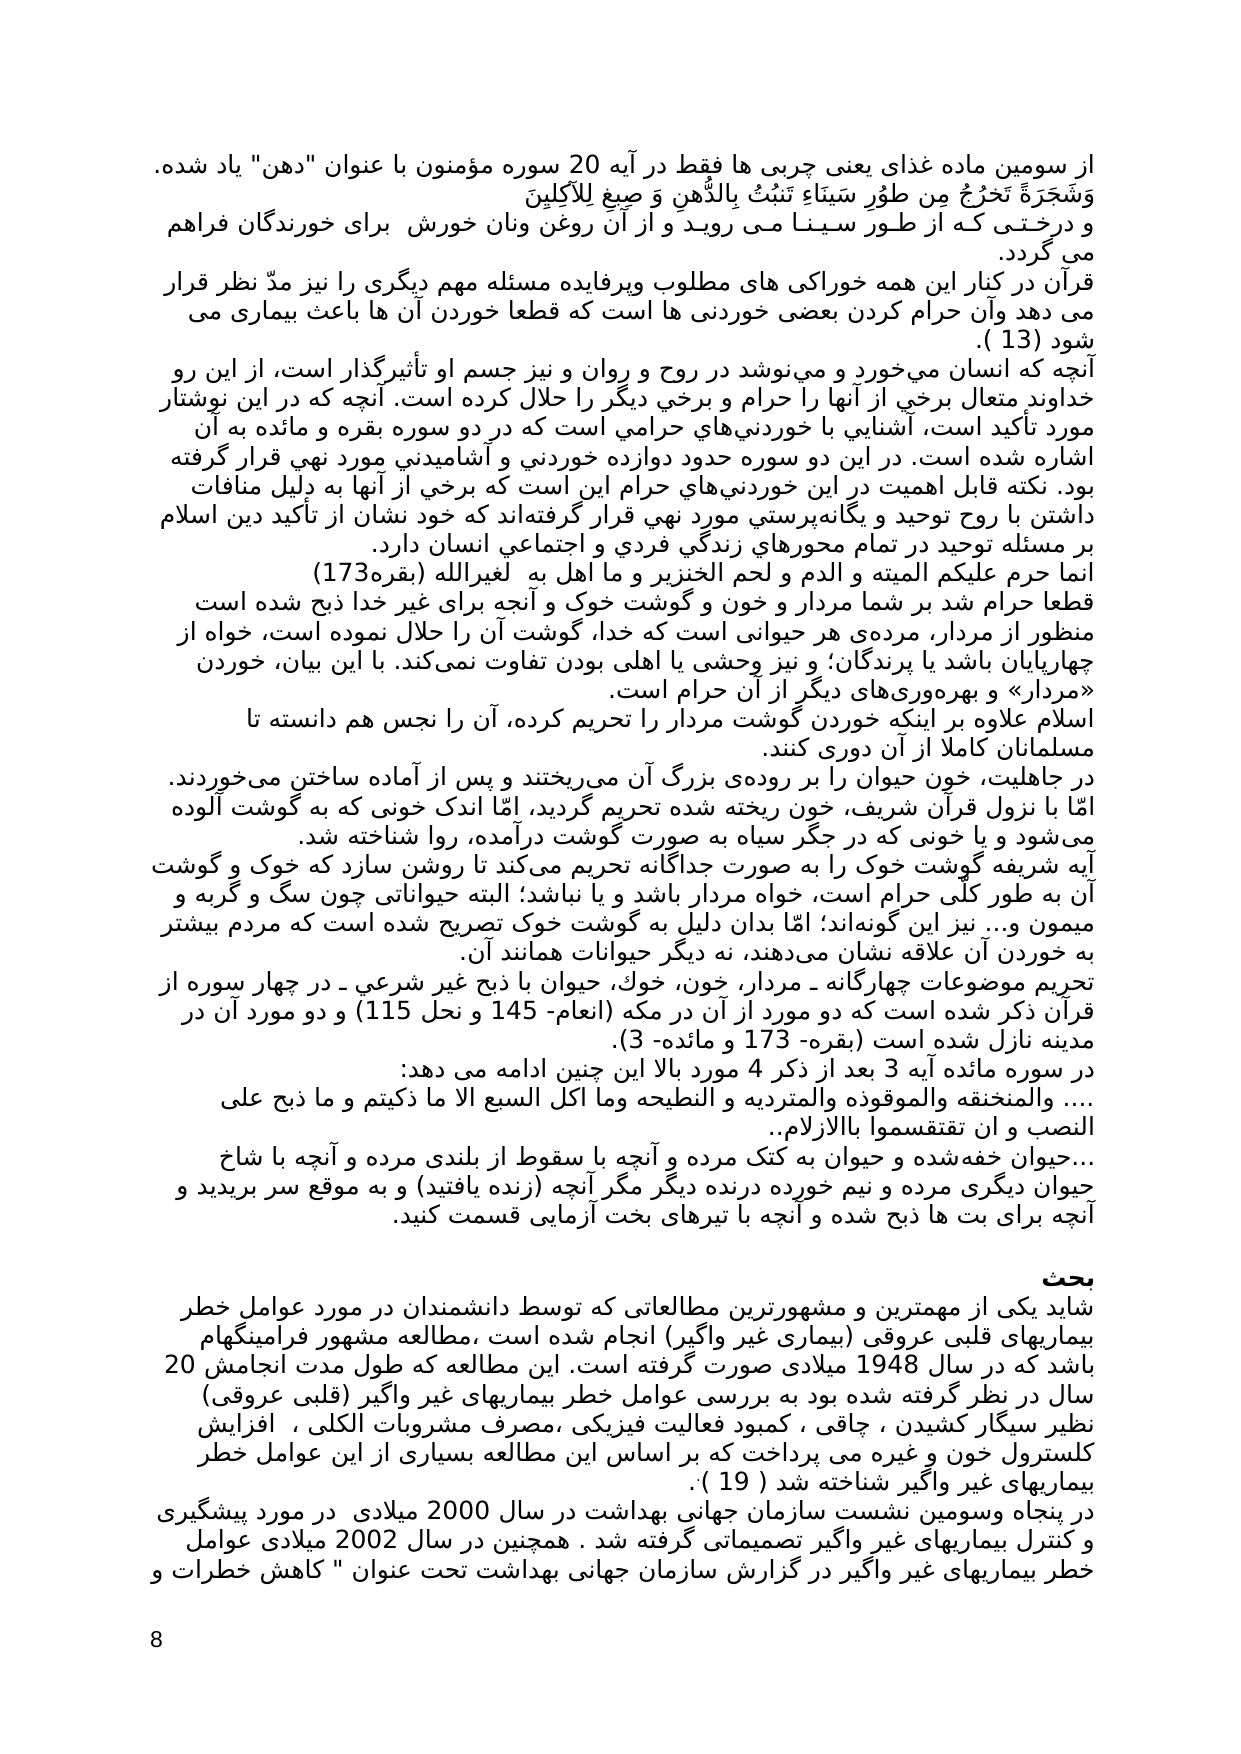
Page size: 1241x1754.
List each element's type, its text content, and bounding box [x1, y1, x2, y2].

text انما حرم علیکم المیته و الدم و لحم الخنزیر و ما اهل به لغیرالله (بقره173) [150, 558, 1095, 587]
text وَشَجَرَةً تَخرُجُ مِن طوُرِ سَينَاءِ تَنبُتُ بِالدُّهنِ وَ صِبغِ لِلآکِليِنَ [150, 179, 1095, 208]
text اسلام علاوه بر اينكه خوردن گوشت مردار را تحريم كرده، آن را نجس هم دانسته تا مسلمانان كاملا از آن دورى كنند. [150, 704, 1095, 762]
text و درخـتـى كـه از طـور سـيـنـا مـى رويـد و از آن روغن ونان خورش براى خورندگان فراهم مى گردد. [150, 208, 1095, 267]
text منظور از مردار، مرده‌ی هر حیوانی است که خدا، گوشت آن را حلال نموده است، خواه از چهارپایان باشد یا پرندگان؛ و نیز وحشی یا اهلی بودن تفاوت نمی‌کند. با این بیان، خوردن «مردار» و بهره‌وری‌های دیگر از آن حرام است. [150, 617, 1095, 704]
text قطعا حرام شد بر شما مردار و خون و گوشت خوک و آنجه برای غیر خدا ذبح شده است [150, 587, 1095, 617]
text .... والمنخنقه والموقوذه والمتردیه و النطیحه وما اکل السبع الا ما ذکیتم و ما ذبح علی النصب و ان تقتقسموا باالازلام.. [150, 1083, 1095, 1142]
text در سوره مائده آیه 3 بعد از ذکر 4 مورد بالا این چنین ادامه می دهد: [150, 1054, 1095, 1083]
text آیه شریفه گوشت خوک را به صورت جداگانه تحریم می‌کند تا روشن سازد که خوک و گوشت آن به طور کلّی حرام است، خواه مردار باشد و یا نباشد؛ البته حیواناتی چون سگ و گربه و میمون و... نيز این گونه‌اند؛ امّا بدان دلیل به گوشت خوک تصریح شده است که مردم بیشتر به خوردن آن علاقه نشان می‌دهند، نه دیگر حیوانات همانند آن. [150, 850, 1095, 967]
text در جاهلیت، خون حیوان را بر روده‌ی بزرگ آن می‌ریختند و پس از آماده ساختن می‌خوردند. امّا با نزول قرآن شریف، خون ریخته شده تحریم گردید، امّا اندک خونی که به گوشت آلوده می‌شود و یا خونی که در جگر سیاه به صورت گوشت درآمده، روا شناخته شد. [150, 762, 1095, 850]
text شاید یکی از مهمترین و مشهورترین مطالعاتی که توسط دانشمندان در مورد عوامل خطر بیماریهای قلبی عروقی (بیماری غیر واگیر) انجام شده است ،مطالعه مشهور فرامینگهام باشد که در سال 1948 میلادی صورت گرفته است. این مطالعه که طول مدت انجامش 20 سال در نظر گرفته شده بود به بررسی عوامل خطر بیماریهای غیر واگیر (قلبی عروقی) نظیر سیگار کشیدن ، چاقی ، کمبود فعالیت فیزیکی ،مصرف مشروبات الکلی ، افزایش کلسترول خون و غیره می پرداخت که بر اساس این مطالعه بسیاری از این عوامل خطر بیماریهای غیر واگیر شناخته شد ( 19 ).. [150, 1292, 1095, 1497]
text ...حيوان خفه‌شده و حیوان به کتک مرده و آنچه با سقوط از بلندی مرده و آنچه با شاخ حیوان دیگری مرده و نیم خورده درنده دیگر مگر آنچه (زنده یافتید) و به موقع سر بریدید و آنچه برای بت ها ذبح شده و آنچه با تیرهای بخت آزمایی قسمت کنید. [150, 1142, 1095, 1229]
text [150, 1497, 1095, 1584]
text از سومین ماده غذای یعنی چربی ها فقط در آیه 20 سوره مؤمنون با عنوان "دهن" یاد شده. [150, 150, 1095, 179]
text تحريم موضوعات چهارگانه ـ مردار، خون، خوك، حيوان با ذبح غير شرعي ـ در چهار سوره از قرآن ذكر شده است كه دو مورد از آن در مكه (انعام- 145 و نحل 115) و دو مورد آن در مدينه نازل شده است (بقره- 173 و مائده- 3). [150, 967, 1095, 1054]
text بحث [150, 1263, 1095, 1292]
text قرآن در کنار این همه خوراکی های مطلوب وپرفایده مسئله مهم دیگری را نیز مدّ نظر قرار می دهد وآن حرام کردن بعضی خوردنی ها است که قطعا خوردن آن ها باعث بیماری می شود (13 ). [150, 267, 1095, 354]
text آنچه كه انسان مي‌خورد و مي‌نوشد در روح و روان و نيز جسم او تأثيرگذار است، از اين رو خداوند متعال برخي از آنها را حرام و برخي ديگر را حلال كرده است. آنچه كه در اين نوشتار مورد تأكيد است، آشنايي با خوردني‌هاي حرامي است كه در دو سوره بقره و مائده به آن اشاره شده است. در اين دو سوره حدود دوازده خوردني و آشاميدني مورد نهي قرار گرفته بود. نكته قابل اهميت در اين خوردني‌هاي حرام اين است كه برخي از آنها به دليل منافات داشتن با روح توحيد و يگانه‌پرستي مورد نهي قرار گرفته‌اند كه خود نشان از تأكيد دين اسلام بر مسئله توحيد در تمام محورهاي زندگي فردي و اجتماعي انسان دارد. [150, 354, 1095, 558]
